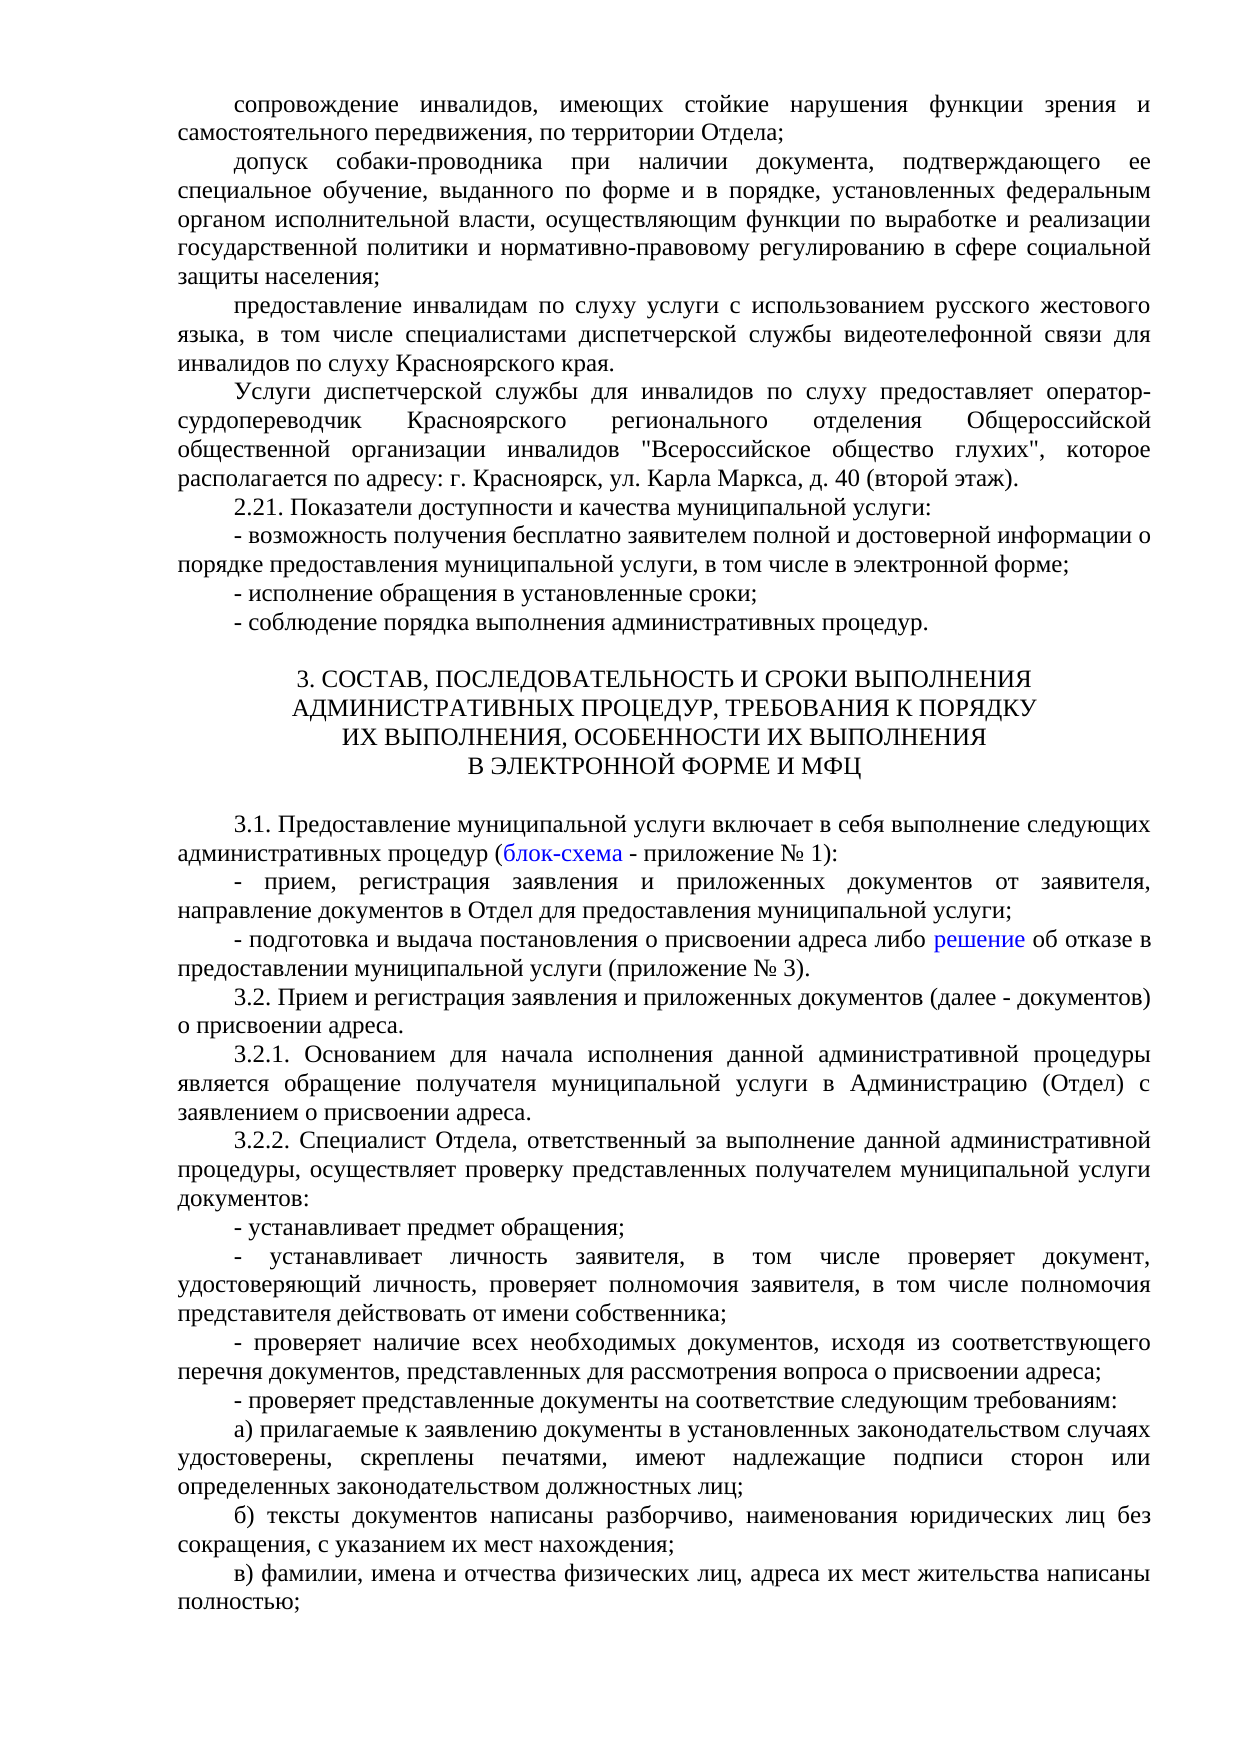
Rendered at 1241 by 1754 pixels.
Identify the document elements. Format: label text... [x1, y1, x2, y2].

text б) тексты документов написаны разборчиво, наименования юридических лиц без сокращения, с указанием их мест нахождения; [177, 1500, 1152, 1557]
text АДМИНИСТРАТИВНЫХ ПРОЦЕДУР, ТРЕБОВАНИЯ К ПОРЯДКУ [177, 693, 1152, 722]
text - соблюдение порядка выполнения административных процедур. [177, 607, 1152, 636]
text ИХ ВЫПОЛНЕНИЯ, ОСОБЕННОСТИ ИХ ВЫПОЛНЕНИЯ [177, 722, 1152, 751]
text - проверяет наличие всех необходимых документов, исходя из соответствующего перечня документов, представленных для рассмотрения вопроса о присвоении адреса; [177, 1327, 1152, 1385]
text - устанавливает предмет обращения; [177, 1212, 1152, 1241]
text - возможность получения бесплатно заявителем полной и достоверной информации о порядке предоставления муниципальной услуги, в том числе в электронной форме; [177, 520, 1152, 578]
text 2.21. Показатели доступности и качества муниципальной услуги: [177, 492, 1152, 520]
text Услуги диспетчерской службы для инвалидов по слуху предоставляет оператор-сурдопереводчик Красноярского регионального отделения Общероссийской общественной организации инвалидов "Всероссийское общество глухих", которое располагается по адресу: г. Красноярск, ул. Карла Маркса, д. 40 (второй этаж). [177, 376, 1152, 491]
text в) фамилии, имена и отчества физических лиц, адреса их мест жительства написаны полностью; [177, 1558, 1152, 1615]
text - подготовка и выдача постановления о присвоении адреса либо решение об отказе в предоставлении муниципальной услуги (приложение № 3). [177, 924, 1152, 982]
text - прием, регистрация заявления и приложенных документов от заявителя, направление документов в Отдел для предоставления муниципальной услуги; [177, 866, 1152, 924]
text - исполнение обращения в установленные сроки; [177, 578, 1152, 607]
text сопровождение инвалидов, имеющих стойкие нарушения функции зрения и самостоятельного передвижения, по территории Отдела; [177, 89, 1152, 146]
text предоставление инвалидам по слуху услуги с использованием русского жестового языка, в том числе специалистами диспетчерской службы видеотелефонной связи для инвалидов по слуху Красноярского края. [177, 290, 1152, 376]
text а) прилагаемые к заявлению документы в установленных законодательством случаях удостоверены, скреплены печатями, имеют надлежащие подписи сторон или определенных законодательством должностных лиц; [177, 1414, 1152, 1500]
text 3. СОСТАВ, ПОСЛЕДОВАТЕЛЬНОСТЬ И СРОКИ ВЫПОЛНЕНИЯ [177, 664, 1152, 693]
text - устанавливает личность заявителя, в том числе проверяет документ, удостоверяющий личность, проверяет полномочия заявителя, в том числе полномочия представителя действовать от имени собственника; [177, 1241, 1152, 1327]
text 3.2.1. Основанием для начала исполнения данной административной процедуры является обращение получателя муниципальной услуги в Администрацию (Отдел) с заявлением о присвоении адреса. [177, 1039, 1152, 1126]
text допуск собаки-проводника при наличии документа, подтверждающего ее специальное обучение, выданного по форме и в порядке, установленных федеральным органом исполнительной власти, осуществляющим функции по выработке и реализации государственной политики и нормативно-правовому регулированию в сфере социальной защиты населения; [177, 146, 1152, 290]
text - проверяет представленные документы на соответствие следующим требованиям: [177, 1385, 1152, 1413]
text 3.2. Прием и регистрация заявления и приложенных документов (далее - документов) о присвоении адреса. [177, 982, 1152, 1039]
text 3.1. Предоставление муниципальной услуги включает в себя выполнение следующих административных процедур (блок-схема - приложение № 1): [177, 809, 1152, 866]
text 3.2.2. Специалист Отдела, ответственный за выполнение данной административной процедуры, осуществляет проверку представленных получателем муниципальной услуги документов: [177, 1126, 1152, 1212]
text В ЭЛЕКТРОННОЙ ФОРМЕ И МФЦ [177, 751, 1152, 780]
